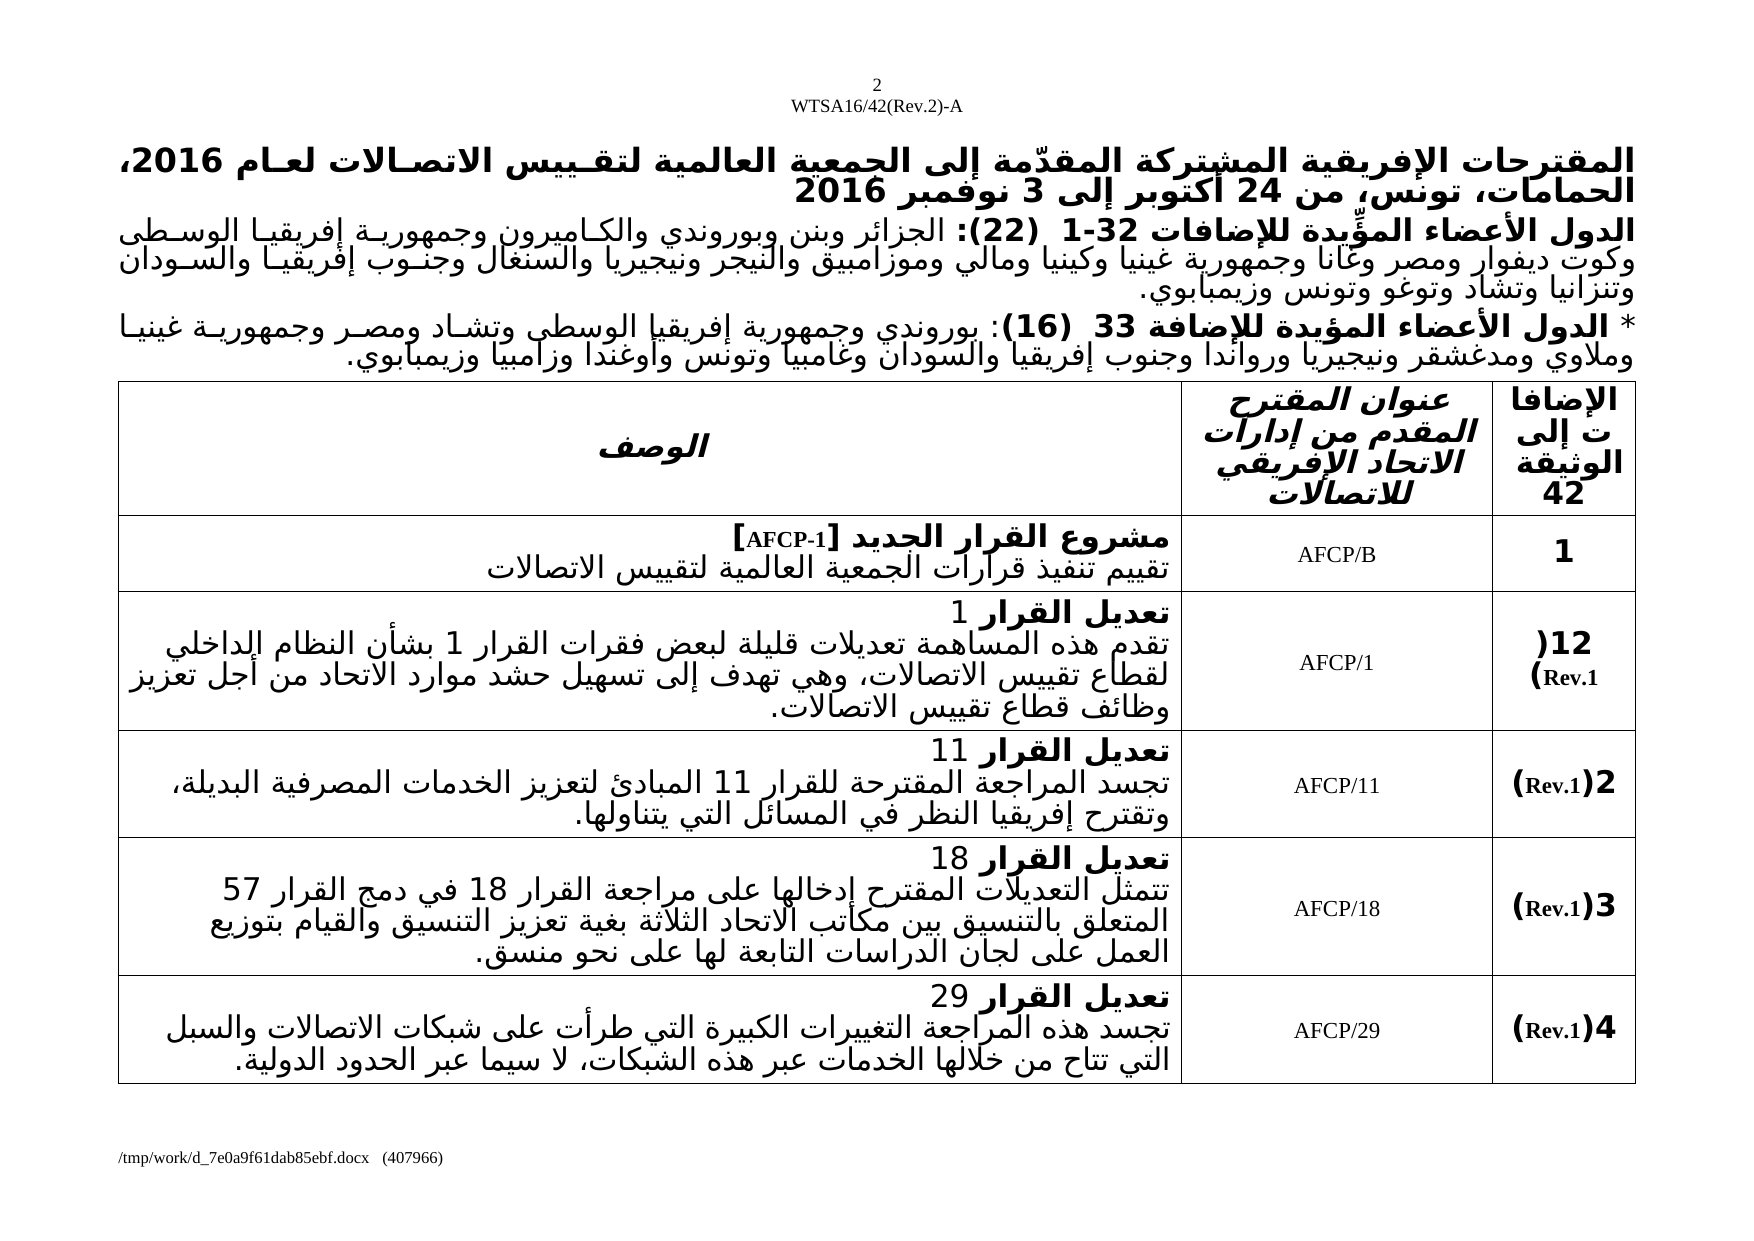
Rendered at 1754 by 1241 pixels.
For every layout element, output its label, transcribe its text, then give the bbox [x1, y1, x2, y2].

table_cell تعديل القرار 18 تتمثل التعديلات المقترح إدخالها على مراجعة القرار 18 في دمج القرار 57 المتعلق بالتنسيق بين مكاتب الاتحاد الثلاثة بغية تعزيز التنسيق والقيام بتوزيع العمل على لجان الدراسات التابعة لها على نحو منسق. [119, 838, 1181, 975]
table_header عنوان المقترح المقدم من إدارات الاتحاد الإفريقي للاتصالات [1182, 382, 1492, 515]
table_cell AFCP/18 [1182, 838, 1492, 975]
table_cell AFCP/B [1182, 516, 1492, 591]
table_cell AFCP/11 [1182, 731, 1492, 837]
table_cell 4(Rev.1) [1493, 976, 1635, 1083]
table_cell 3(Rev.1) [1493, 838, 1635, 975]
table_header الوصف [119, 382, 1181, 515]
text * الدول الأعضاء المؤيدة للإضافة 33 (16): بوروندي وجمهورية إفريقيا الوسطى وتشاد ومصر وجمهورية غينيا وملاوي ومدغشقر ونيجيريا ورواندا وجنوب إفريقيا والسودان وغامبيا وتونس وأوغندا وزامبيا وزيمبابوي. [118, 314, 1636, 372]
subtitle المقترحات الإفريقية المشتركة المقدّمة إلى الجمعية العالمية لتقييس الاتصالات لعام 2016، الحمامات، تونس، من 24 أكتوبر إلى 3 نوفمبر 2016 [118, 148, 1636, 210]
table_cell 2(Rev.1) [1493, 731, 1635, 837]
table_cell AFCP/29 [1182, 976, 1492, 1083]
text الدول الأعضاء المؤِّيدة للإضافات 32-1 (22): الجزائر وبنن وبوروندي والكاميرون وجمهورية إفريقيا الوسطى وكوت ديفوار ومصر وغانا وجمهورية غينيا وكينيا ومالي وموزامبيق والنيجر ونيجيريا والسنغال وجنوب إفريقيا والسودان وتنزانيا وتشاد وتوغو وتونس وزيمبابوي. [118, 218, 1636, 306]
table_cell AFCP/1 [1182, 592, 1492, 729]
table_header الإضافات إلى الوثيقة 42 [1493, 382, 1635, 515]
table_cell 12(Rev.1) [1493, 592, 1635, 729]
table_cell 1 [1493, 516, 1635, 591]
table_cell مشروع القرار ال‍جديد [AFCP-1] تقييم تنفيذ قرارات الجمعية العالمية لتقييس الاتصالات [119, 516, 1181, 591]
table_cell تعديل القرار 11 تجسد المراجعة المقترحة للقرار 11 المبادئ لتعزيز الخدمات المصرفية البديلة، وتقترح إفريقيا النظر في المسائل التي يتناولها. [119, 731, 1181, 837]
table_cell تعديل القرار 1 تقدم هذه المساهمة تعديلات قليلة لبعض فقرات القرار 1 بشأن النظام الداخلي لقطاع تقييس الاتصالات، وهي تهدف إلى تسهيل حشد موارد الاتحاد من أجل تعزيز وظائف قطاع تقييس الاتصالات. [119, 592, 1181, 729]
table_cell تعديل القرار 29 تجسد هذه المراجعة التغييرات الكبيرة التي طرأت على شبكات الاتصالات والسبل التي تتاح من خلالها الخدمات عبر هذه الشبكات، لا سيما عبر الحدود الدولية. [119, 976, 1181, 1083]
